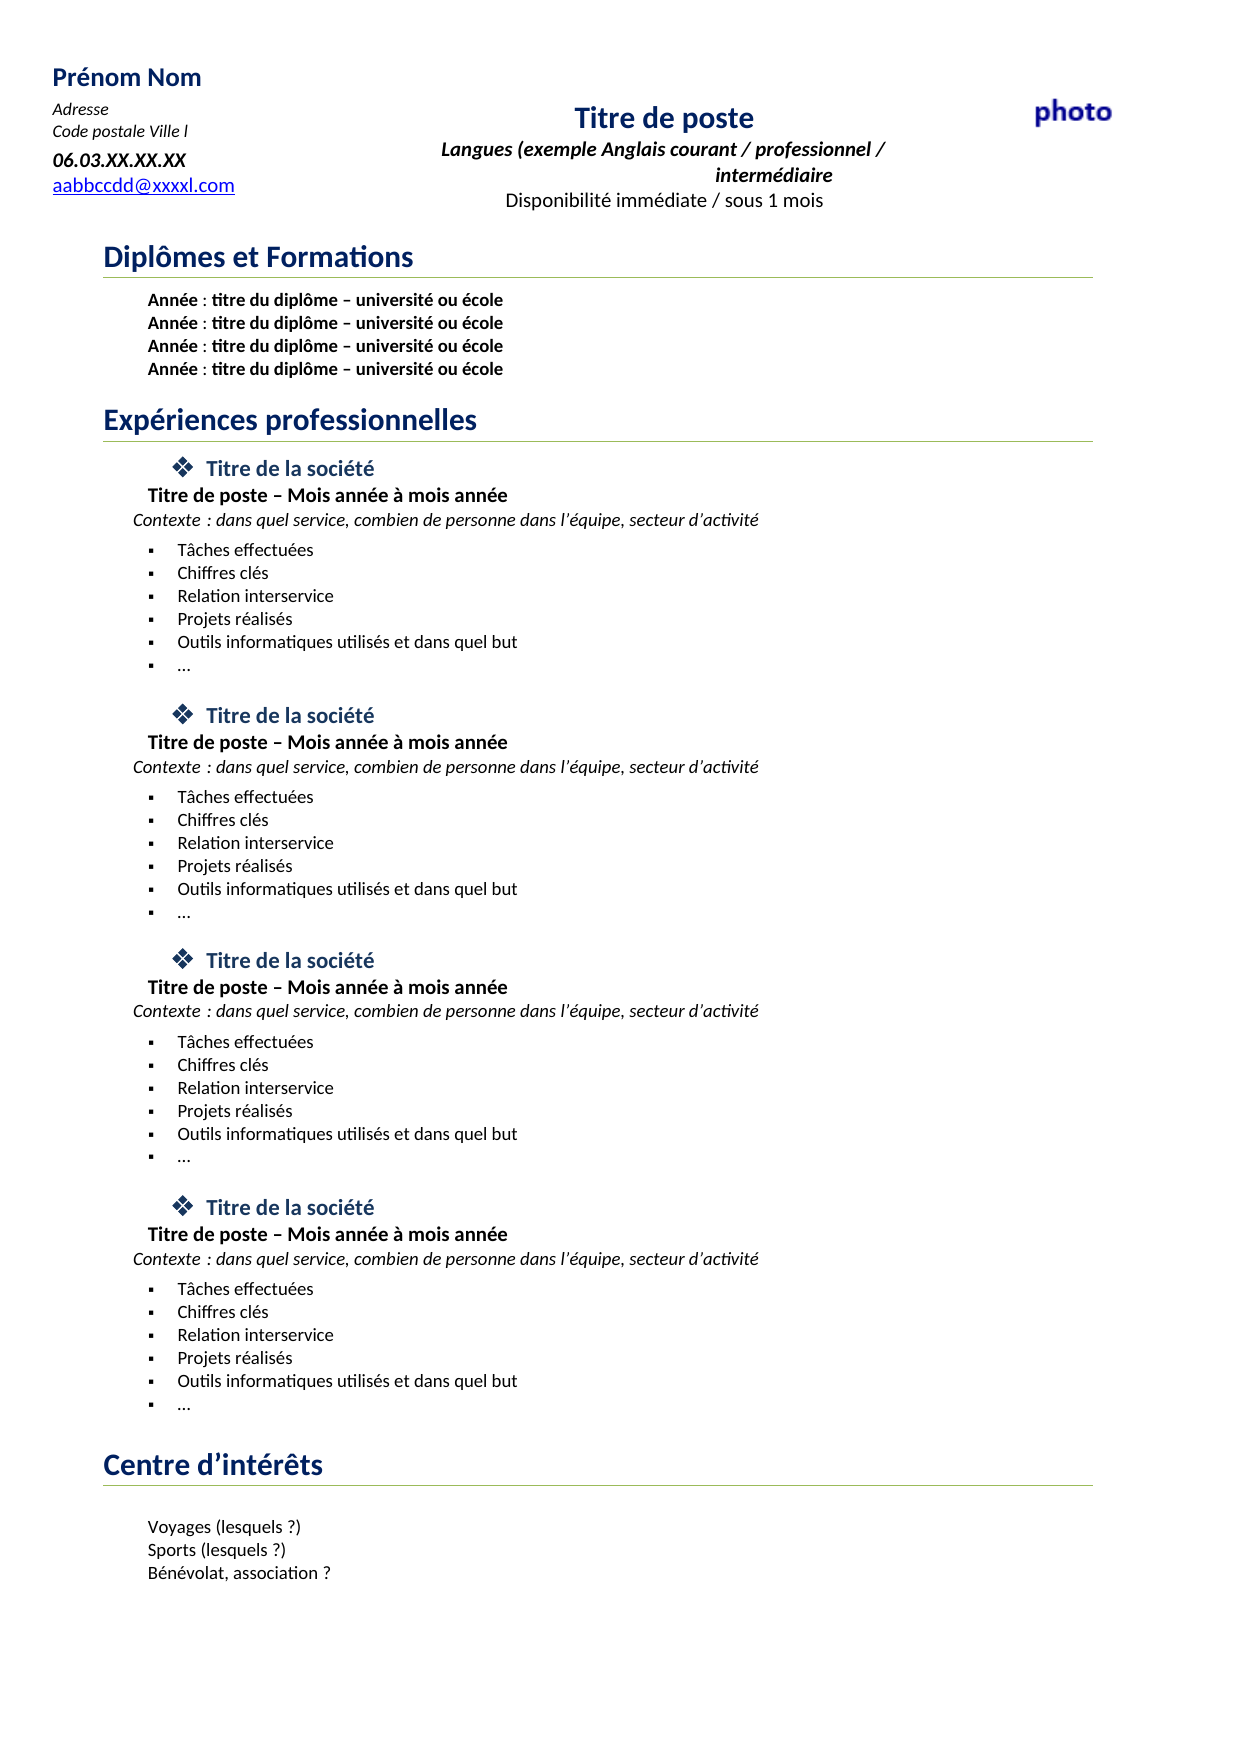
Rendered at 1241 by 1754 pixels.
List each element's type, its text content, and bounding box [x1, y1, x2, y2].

subtitle Expériences professionnelles [103, 400, 1093, 441]
list … [148, 653, 1093, 676]
list … [148, 900, 1093, 923]
list Chiffres clés [148, 1300, 1093, 1323]
text Contexte : dans quel service, combien de personne dans l’équipe, secteur d’activité [133, 755, 1093, 778]
list Relation interservice [148, 831, 1093, 854]
list Outils informatiques utilisés et dans quel but [148, 877, 1093, 900]
list Titre de la société [170, 1193, 1093, 1221]
list Tâches effectuées [148, 1277, 1093, 1300]
list … [148, 1392, 1093, 1415]
list Outils informatiques utilisés et dans quel but [148, 1122, 1093, 1145]
list Chiffres clés [148, 1053, 1093, 1076]
list Projets réalisés [148, 1099, 1093, 1122]
text Année : titre du diplôme – université ou école [148, 311, 1093, 334]
list Chiffres clés [148, 561, 1093, 584]
list Projets réalisés [148, 854, 1093, 877]
picture [1022, 60, 1131, 207]
table_header Titre de poste Langues (exemple Anglais courant / professionnel / intermédiaire Disponibilité immédiate / sous 1 mois [370, 60, 959, 236]
table_header Prénom Nom Adresse Code postale Ville l 06.03.XX.XX.XX aabbccdd@xxxxl.com [42, 60, 369, 236]
list Relation interservice [148, 1076, 1093, 1099]
list Projets réalisés [148, 1346, 1093, 1369]
text Bénévolat, association ? [148, 1561, 1093, 1584]
list Chiffres clés [148, 808, 1093, 831]
subtitle Diplômes et Formations [103, 237, 1093, 277]
list Titre de la société [170, 701, 1093, 729]
text Titre de poste – Mois année à mois année [148, 482, 1093, 508]
list Titre de la société [170, 946, 1093, 974]
text Année : titre du diplôme – université ou école [148, 334, 1093, 357]
list Relation interservice [148, 1323, 1093, 1346]
text Titre de poste – Mois année à mois année [148, 1221, 1093, 1247]
list Tâches effectuées [148, 1030, 1093, 1053]
text Voyages (lesquels ?) [148, 1515, 1093, 1538]
table_header [960, 60, 1219, 236]
text Contexte : dans quel service, combien de personne dans l’équipe, secteur d’activité [133, 1247, 1093, 1269]
text Sports (lesquels ?) [148, 1538, 1093, 1561]
list Outils informatiques utilisés et dans quel but [148, 1369, 1093, 1392]
list Relation interservice [148, 584, 1093, 607]
text Année : titre du diplôme – université ou école [148, 357, 1093, 380]
text Contexte : dans quel service, combien de personne dans l’équipe, secteur d’activité [133, 508, 1093, 531]
list Tâches effectuées [148, 538, 1093, 561]
text Titre de poste – Mois année à mois année [148, 729, 1093, 755]
list Titre de la société [170, 454, 1093, 482]
text Titre de poste – Mois année à mois année [148, 974, 1093, 999]
list Outils informatiques utilisés et dans quel but [148, 630, 1093, 653]
subtitle Centre d’intérêts [103, 1445, 1093, 1485]
text Contexte : dans quel service, combien de personne dans l’équipe, secteur d’activité [133, 999, 1093, 1022]
list Projets réalisés [148, 607, 1093, 630]
text Année : titre du diplôme – université ou école [148, 288, 1093, 311]
list Tâches effectuées [148, 786, 1093, 808]
list … [148, 1145, 1093, 1168]
